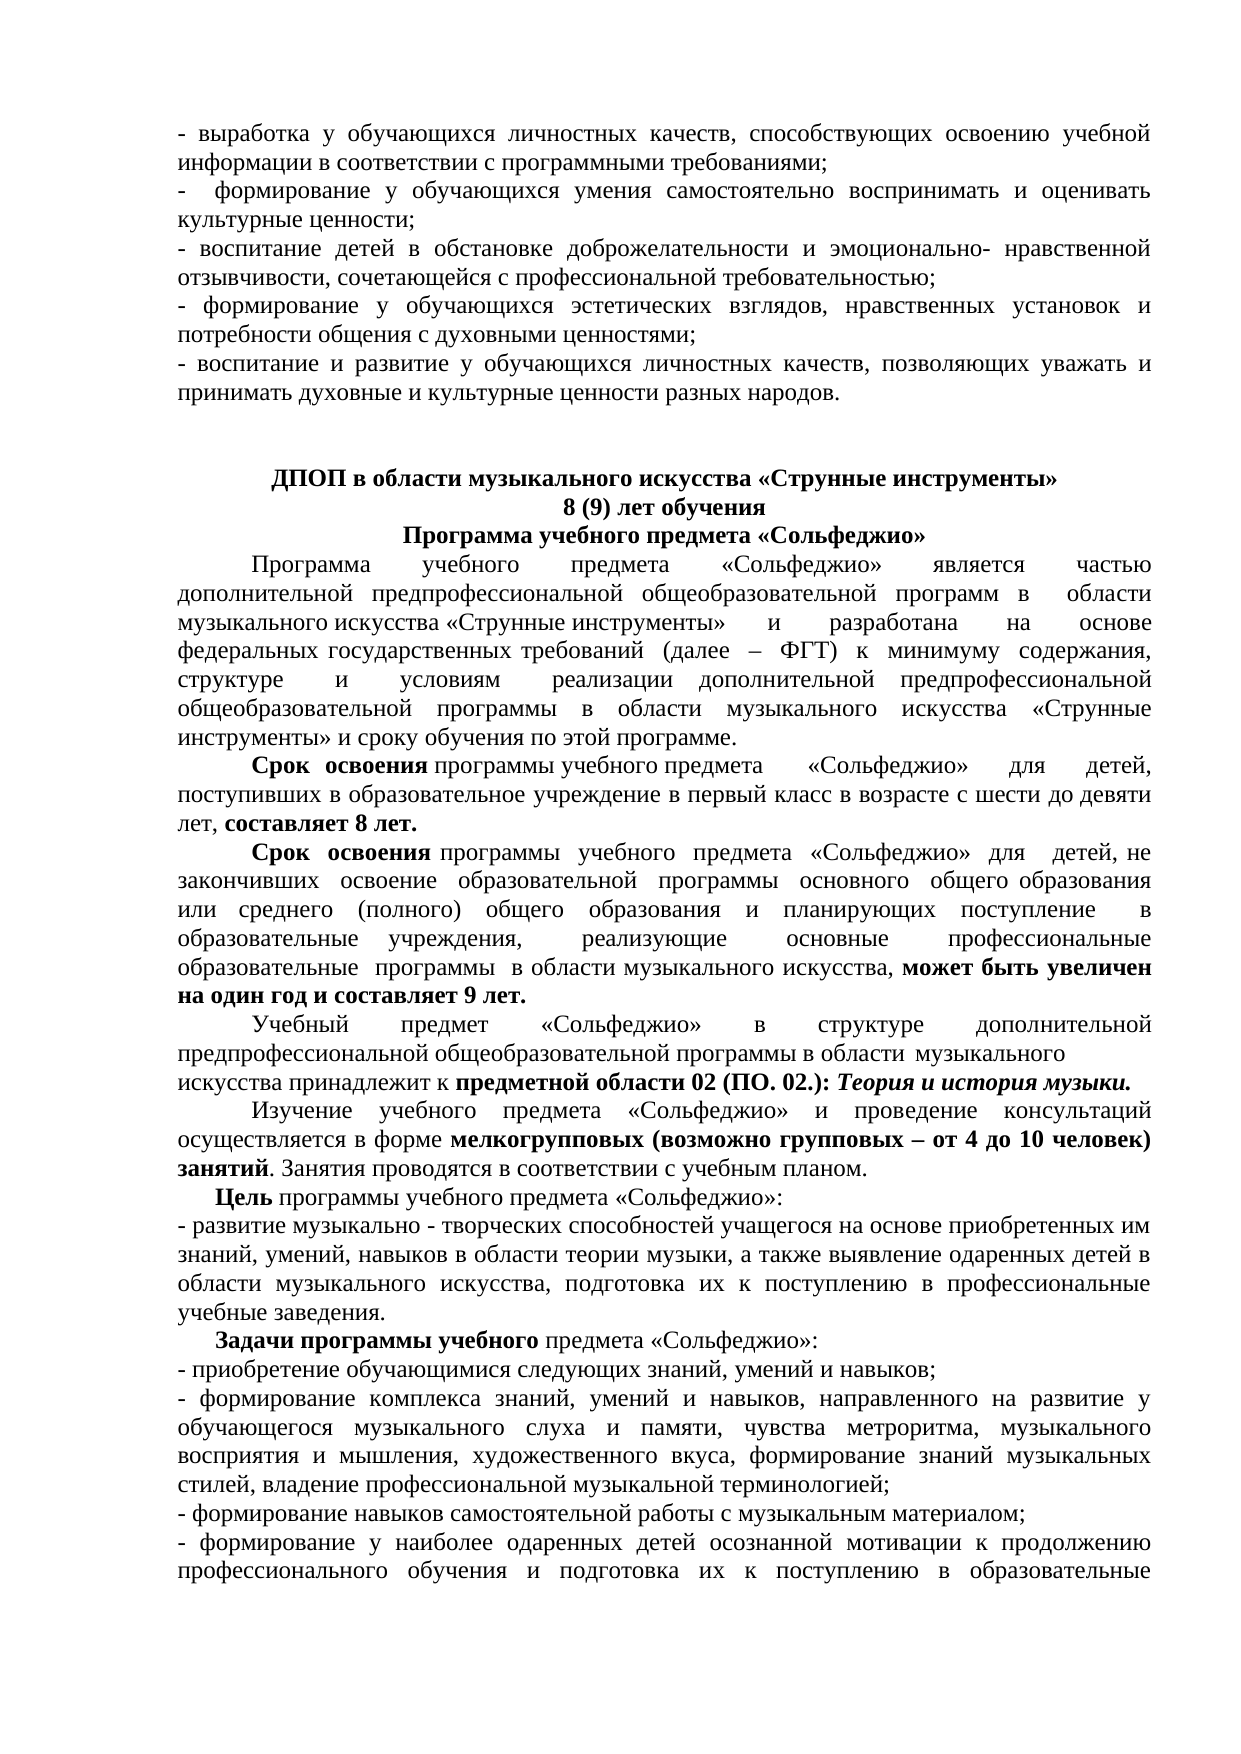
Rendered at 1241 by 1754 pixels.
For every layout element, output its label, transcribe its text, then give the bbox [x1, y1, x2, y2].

text Программа учебного предмета «Сольфеджио» является частью дополнительной предпрофессиональной общеобразовательной программ в области музыкального искусства «Струнные инструменты» и разработана на основе федеральных государственных требований (далее – ФГТ) к минимуму содержания, структуре и условиям реализации дополнительной предпрофессиональной общеобразовательной программы в области музыкального искусства «Струнные инструменты» и сроку обучения по этой программе. [177, 549, 1152, 751]
text Программа учебного предмета «Сольфеджио» [177, 521, 1152, 549]
text - воспитание и развитие у обучающихся личностных качеств, позволяющих уважать и принимать духовные и культурные ценности разных народов. [177, 348, 1152, 406]
text 8 (9) лет обучения [177, 492, 1152, 521]
text - воспитание детей в обстановке доброжелательности и эмоционально- нравственной отзывчивости, сочетающейся с профессиональной требовательностью; [177, 233, 1152, 291]
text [177, 1527, 1152, 1584]
text Срок освоения программы учебного предмета «Сольфеджио» для детей, не закончивших освоение образовательной программы основного общего образования или среднего (полного) общего образования и планирующих поступление в образовательные учреждения, реализующие основные профессиональные образовательные программы в области музыкального искусства, может быть увеличен на один год и составляет 9 лет. [177, 837, 1152, 1009]
text - выработка у обучающихся личностных качеств, способствующих освоению учебной информации в соответствии с программными требованиями; [177, 118, 1152, 176]
text Учебный предмет «Сольфеджио» в структуре дополнительной предпрофессиональной общеобразовательной программы в области музыкального искусства принадлежит к предметной области 02 (ПО. 02.): Теория и история музыки. [177, 1009, 1152, 1096]
text - приобретение обучающимися следующих знаний, умений и навыков; [177, 1354, 1152, 1383]
text - развитие музыкально - творческих способностей учащегося на основе приобретенных им знаний, умений, навыков в области теории музыки, а также выявление одаренных детей в области музыкального искусства, подготовка их к поступлению в профессиональные учебные заведения. [177, 1211, 1152, 1326]
text - формирование комплекса знаний, умений и навыков, направленного на развитие у обучающегося музыкального слуха и памяти, чувства метроритма, музыкального восприятия и мышления, художественного вкуса, формирование знаний музыкальных стилей, владение профессиональной музыкальной терминологией; [177, 1383, 1152, 1498]
text Задачи программы учебного предмета «Сольфеджио»: [177, 1326, 1152, 1354]
text ДПОП в области музыкального искусства «Струнные инструменты» [177, 463, 1152, 492]
text - формирование у обучающихся эстетических взглядов, нравственных установок и потребности общения с духовными ценностями; [177, 291, 1152, 348]
text - формирование навыков самостоятельной работы с музыкальным материалом; [177, 1498, 1152, 1527]
text Изучение учебного предмета «Сольфеджио» и проведение консультаций осуществляется в форме мелкогрупповых (возможно групповых – от 4 до 10 человек) занятий. Занятия проводятся в соответствии с учебным планом. [177, 1096, 1152, 1182]
text Срок освоения программы учебного предмета «Сольфеджио» для детей, поступивших в образовательное учреждение в первый класс в возрасте с шести до девяти лет, составляет 8 лет. [177, 751, 1152, 837]
text Цель программы учебного предмета «Сольфеджио»: [177, 1182, 1152, 1211]
text - формирование у обучающихся умения самостоятельно воспринимать и оценивать культурные ценности; [177, 176, 1152, 233]
